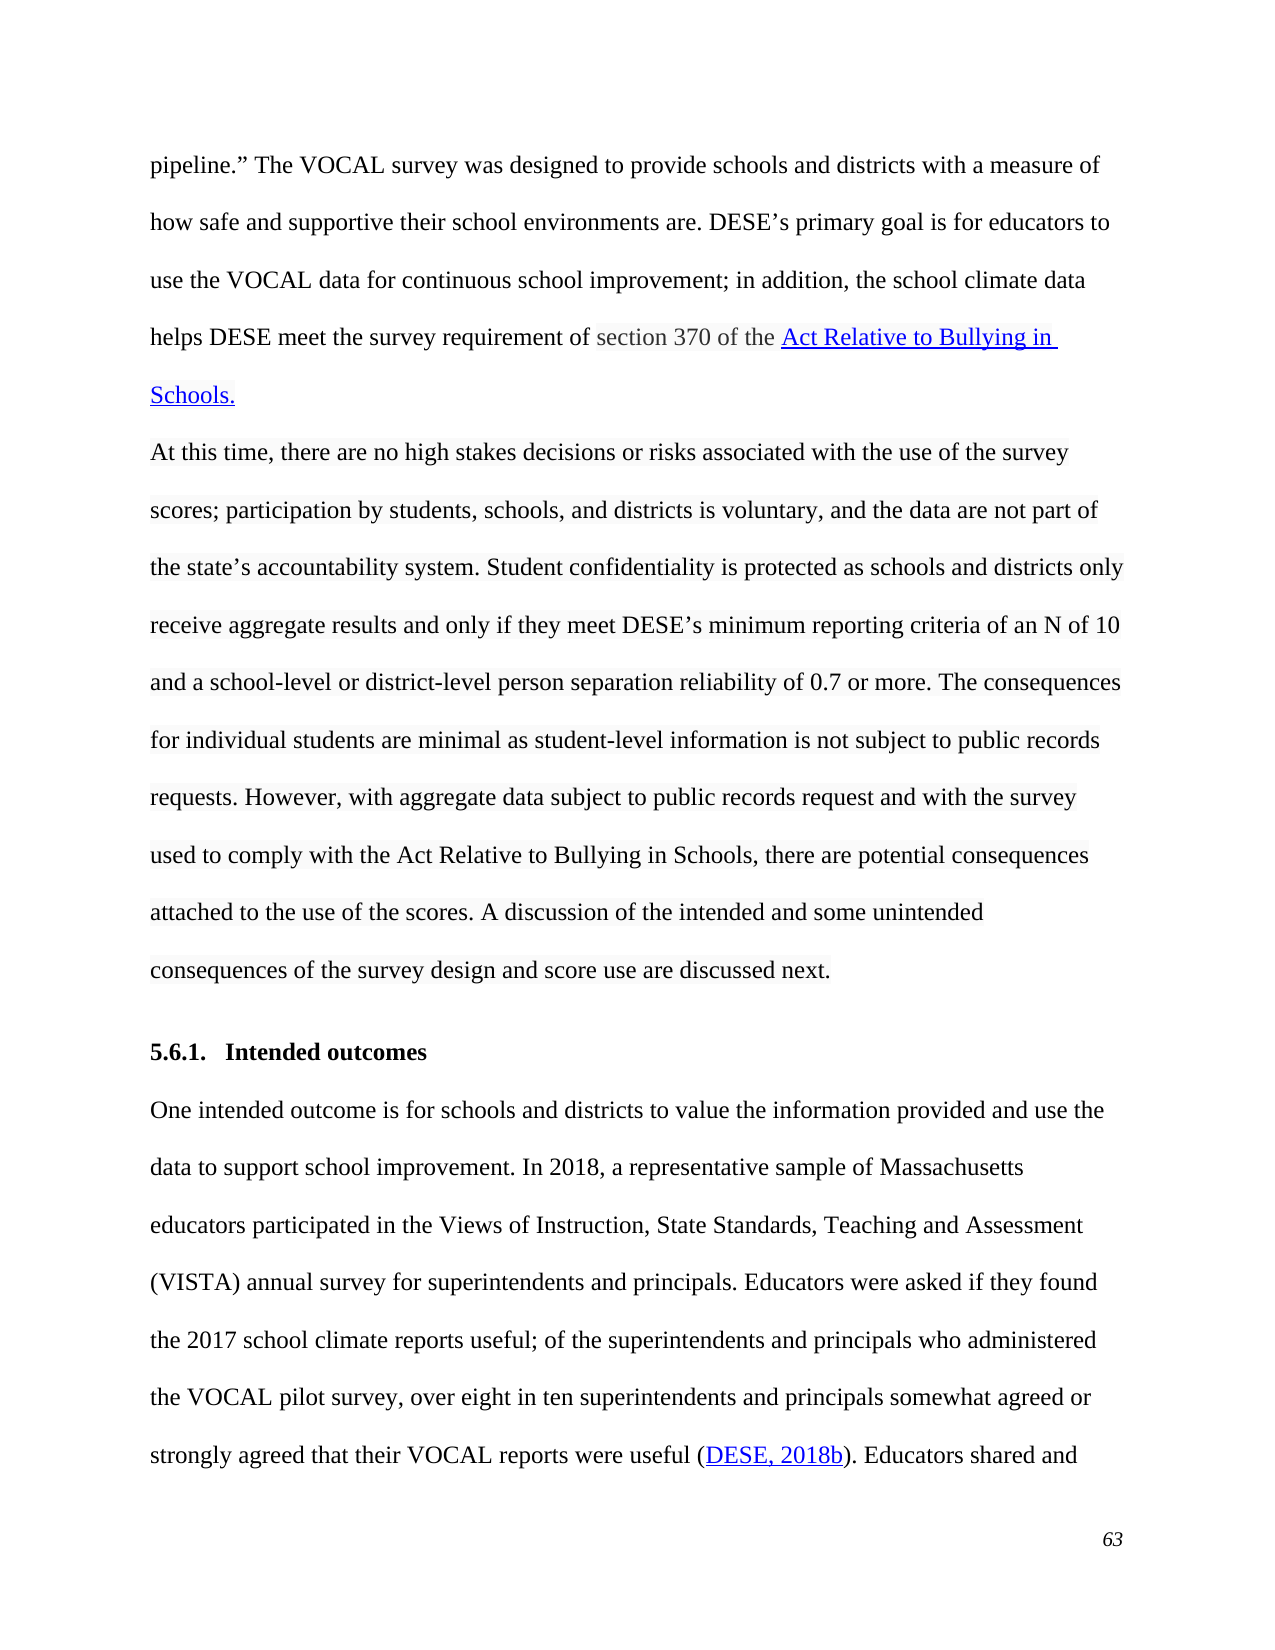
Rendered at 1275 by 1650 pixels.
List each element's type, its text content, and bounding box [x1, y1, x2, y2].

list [150, 1095, 1125, 1469]
list At this time, there are no high stakes decisions or risks associated with the use of the survey scores; participation by students, schools, and districts is voluntary, and the data are not part of the state’s accountability system. Student confidentiality is protected as schools and districts only receive aggregate results and only if they meet DESE’s minimum reporting criteria of an N of 10 and a school-level or district-level person separation reliability of 0.7 or more. The consequences for individual students are minimal as student-level information is not subject to public records requests. However, with aggregate data subject to public records request and with the survey used to comply with the Act Relative to Bullying in Schools, there are potential consequences attached to the use of the scores. A discussion of the intended and some unintended consequences of the survey design and score use are discussed next. [150, 437, 1125, 984]
list Intended outcomes [150, 1037, 1125, 1066]
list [150, 150, 1125, 409]
